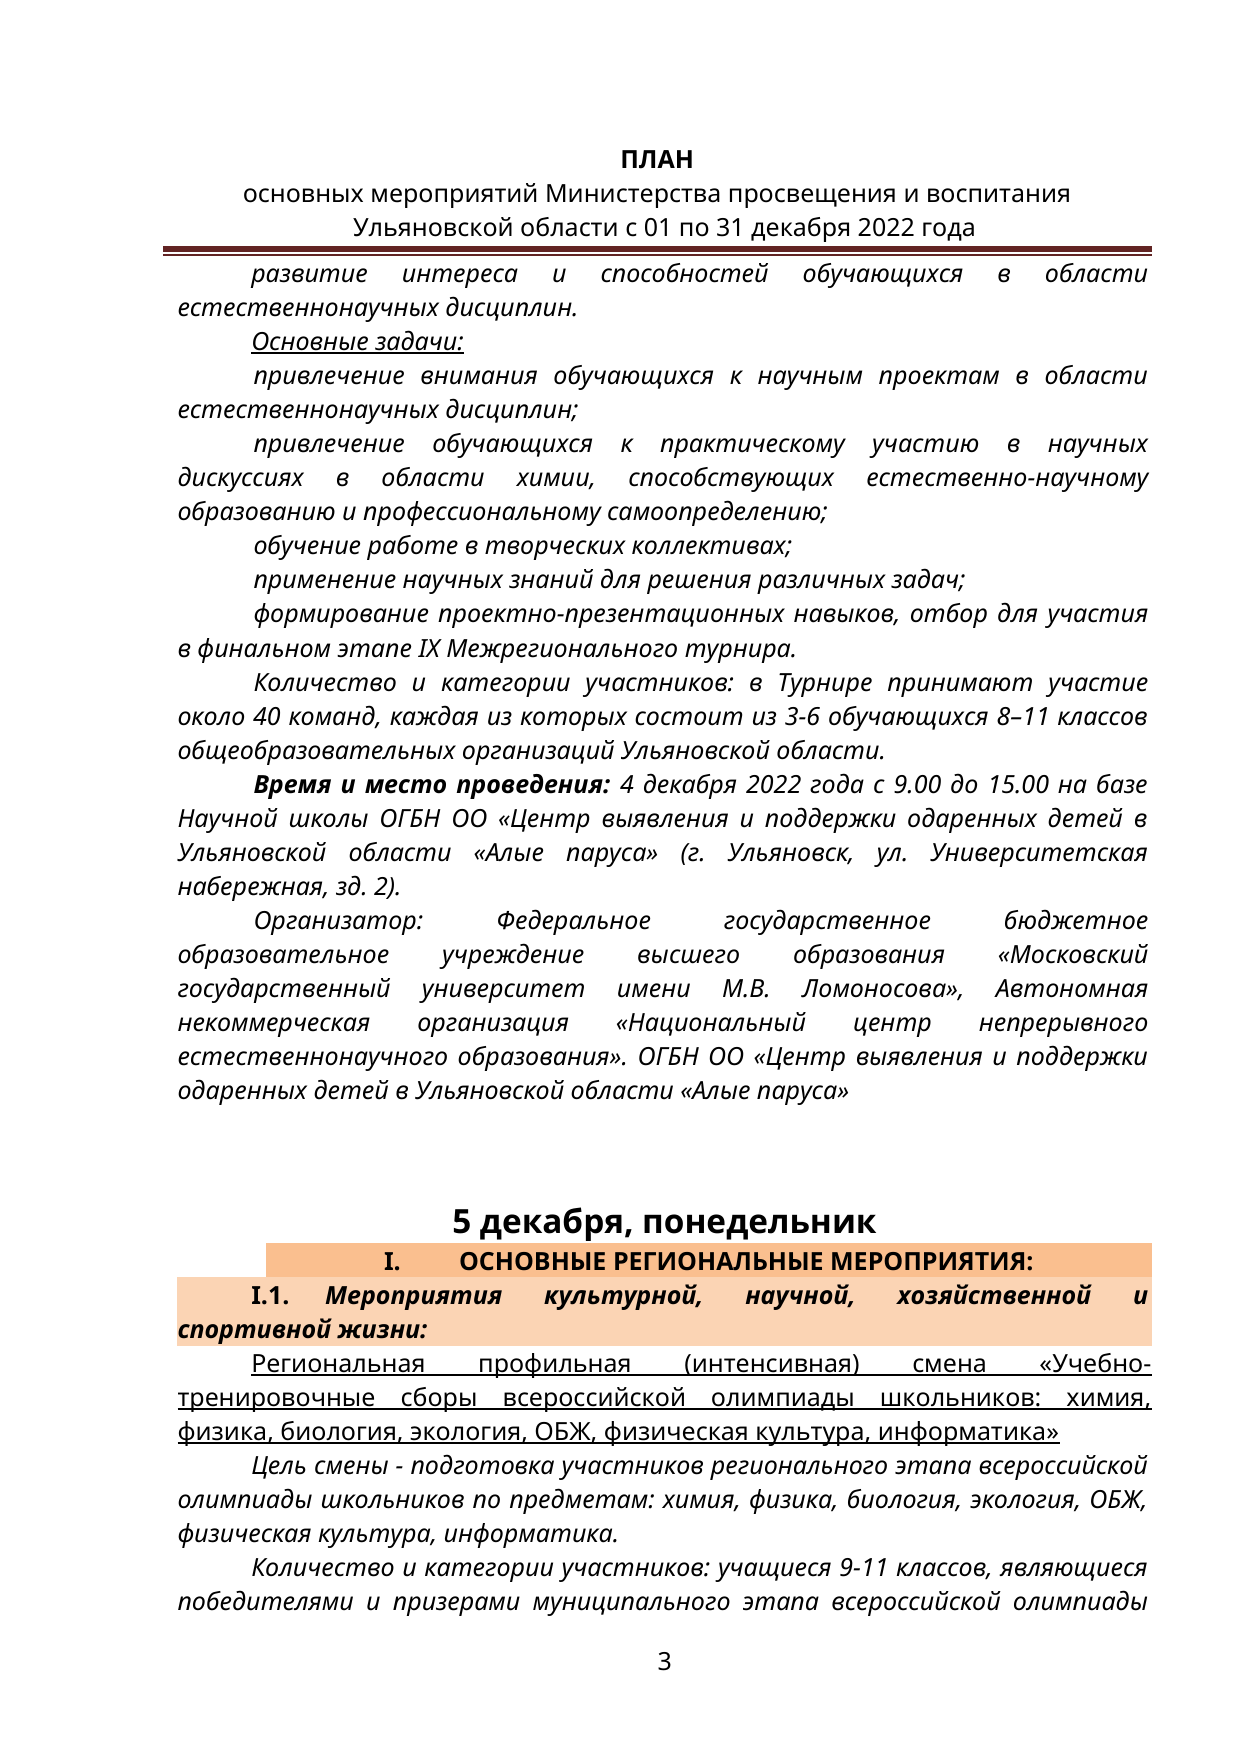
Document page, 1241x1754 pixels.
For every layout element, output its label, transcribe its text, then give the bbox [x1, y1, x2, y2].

list ОСНОВНЫЕ РЕГИОНАЛЬНЫЕ МЕРОПРИЯТИЯ: [266, 1243, 1152, 1277]
text развитие интереса и способностей обучающихся в области естественнонаучных дисциплин. [177, 256, 1152, 324]
text Основные задачи: [177, 324, 1152, 358]
text привлечение обучающихся к практическому участию в научных дискуссиях в области химии, способствующих естественно-научному образованию и профессиональному самоопределению; [177, 426, 1152, 528]
text привлечение внимания обучающихся к научным проектам в области естественнонаучных дисциплин; [177, 358, 1152, 426]
list Региональная профильная (интенсивная) смена «Учебно-тренировочные сборы всероссийской олимпиады школьников: химия, физика, биология, экология, ОБЖ, физическая культура, информатика» [177, 1346, 1152, 1408]
text 5 декабря, понедельник [177, 1198, 1152, 1243]
list Региональная профильная (интенсивная) смена «Учебно-тренировочные сборы всероссийской олимпиады школьников: химия, физика, биология, экология, ОБЖ, физическая культура, информатика» [177, 1409, 1152, 1448]
list Цель смены - подготовка участников регионального этапа всероссийской олимпиады школьников по предметам: химия, физика, биология, экология, ОБЖ, физическая культура, информатика. [177, 1448, 1152, 1550]
text обучение работе в творческих коллективах; [177, 528, 1152, 562]
text применение научных знаний для решения различных задач; [177, 562, 1152, 596]
text Время и место проведения: 4 декабря 2022 года с 9.00 до 15.00 на базе Научной школы ОГБН ОО «Центр выявления и поддержки одаренных детей в Ульяновской области «Алые паруса» (г. Ульяновск, ул. Университетская набережная, зд. 2). [177, 766, 1152, 903]
list Мероприятия культурной, научной, хозяйственной и спортивной жизни: [177, 1277, 1152, 1346]
text Количество и категории участников: в Турнире принимают участие около 40 команд, каждая из которых состоит из 3-6 обучающихся 8–11 классов общеобразовательных организаций Ульяновской области. [177, 664, 1152, 766]
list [177, 1550, 1152, 1618]
text формирование проектно-презентационных навыков, отбор для участия в финальном этапе IХ Межрегионального турнира. [177, 596, 1152, 664]
text Организатор: Федеральное государственное бюджетное образовательное учреждение высшего образования «Московский государственный университет имени М.В. Ломоносова», Автономная некоммерческая организация «Национальный центр непрерывного естественнонаучного образования». ОГБН ОО «Центр выявления и поддержки одаренных детей в Ульяновской области «Алые паруса» [177, 903, 1152, 1107]
